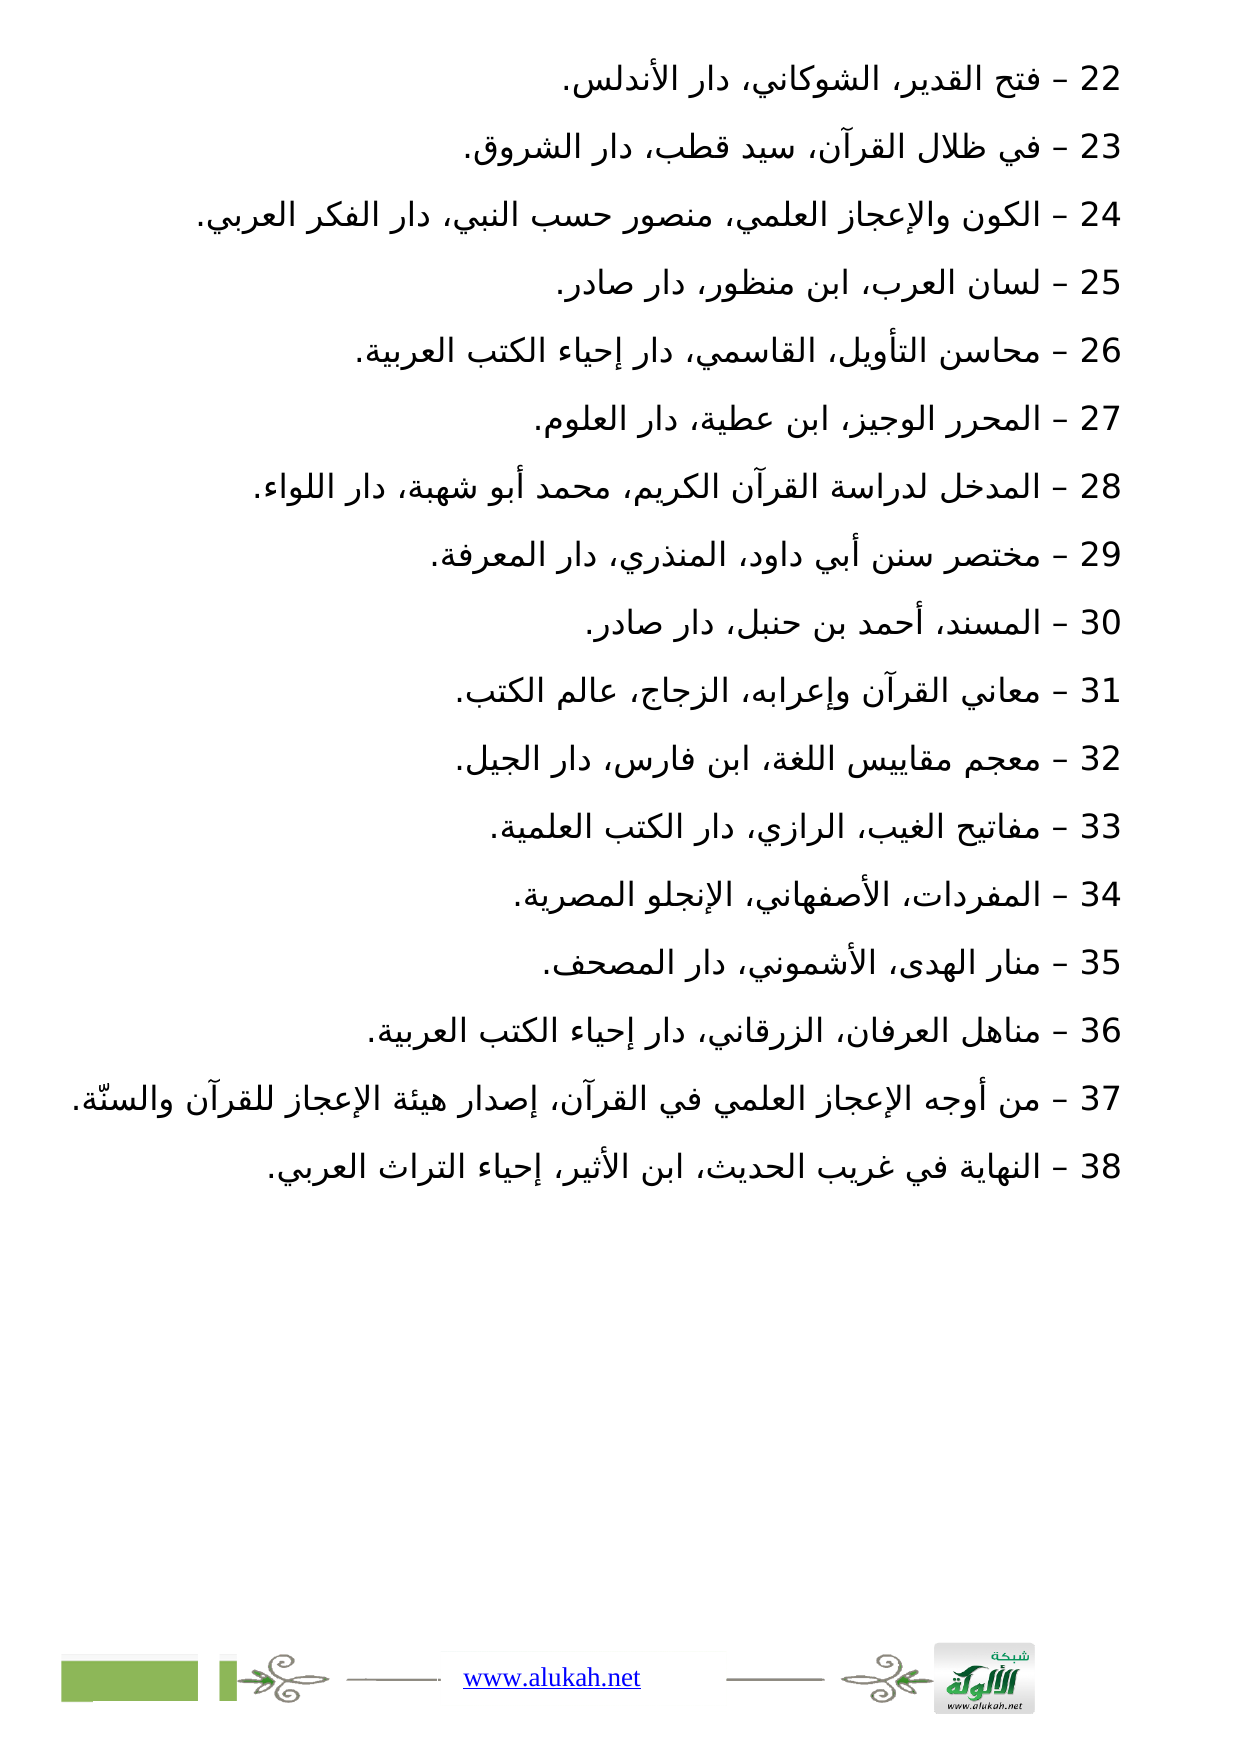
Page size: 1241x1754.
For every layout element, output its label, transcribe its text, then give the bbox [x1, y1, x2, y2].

text 32 – معجم مقاييس اللغة، ابن فارس، دار الجيل. [59, 739, 1122, 778]
text 30 – المسند، أحمد بن حنبل، دار صادر. [59, 603, 1122, 642]
text 26 – محاسن التأويل، القاسمي، دار إحياء الكتب العربية. [59, 331, 1122, 370]
text 24 – الكون والإعجاز العلمي، منصور حسب النبي، دار الفكر العربي. [59, 195, 1122, 234]
text 25 – لسان العرب، ابن منظور، دار صادر. [59, 263, 1122, 302]
text 28 – المدخل لدراسة القرآن الكريم، محمد أبو شهبة، دار اللواء. [59, 467, 1122, 506]
picture [60, 1639, 1036, 1721]
text 37 – من أوجه الإعجاز العلمي في القرآن، إصدار هيئة الإعجاز للقرآن والسنّة. [59, 1079, 1122, 1118]
text 22 – فتح القدير، الشوكاني، دار الأندلس. [59, 59, 1122, 98]
text 29 – مختصر سنن أبي داود، المنذري، دار المعرفة. [59, 535, 1122, 574]
text 36 – مناهل العرفان، الزرقاني، دار إحياء الكتب العربية. [59, 1011, 1122, 1050]
text 35 – منار الهدى، الأشموني، دار المصحف. [59, 943, 1122, 982]
text 31 – معاني القرآن وإعرابه، الزجاج، عالم الكتب. [59, 671, 1122, 710]
text 27 – المحرر الوجيز، ابن عطية، دار العلوم. [59, 399, 1122, 438]
text 23 – في ظلال القرآن، سيد قطب، دار الشروق. [59, 127, 1122, 166]
text 33 – مفاتيح الغيب، الرازي، دار الكتب العلمية. [59, 807, 1122, 846]
text 38 – النهاية في غريب الحديث، ابن الأثير، إحياء التراث العربي. [59, 1147, 1122, 1186]
text 34 – المفردات، الأصفهاني، الإنجلو المصرية. [59, 875, 1122, 914]
